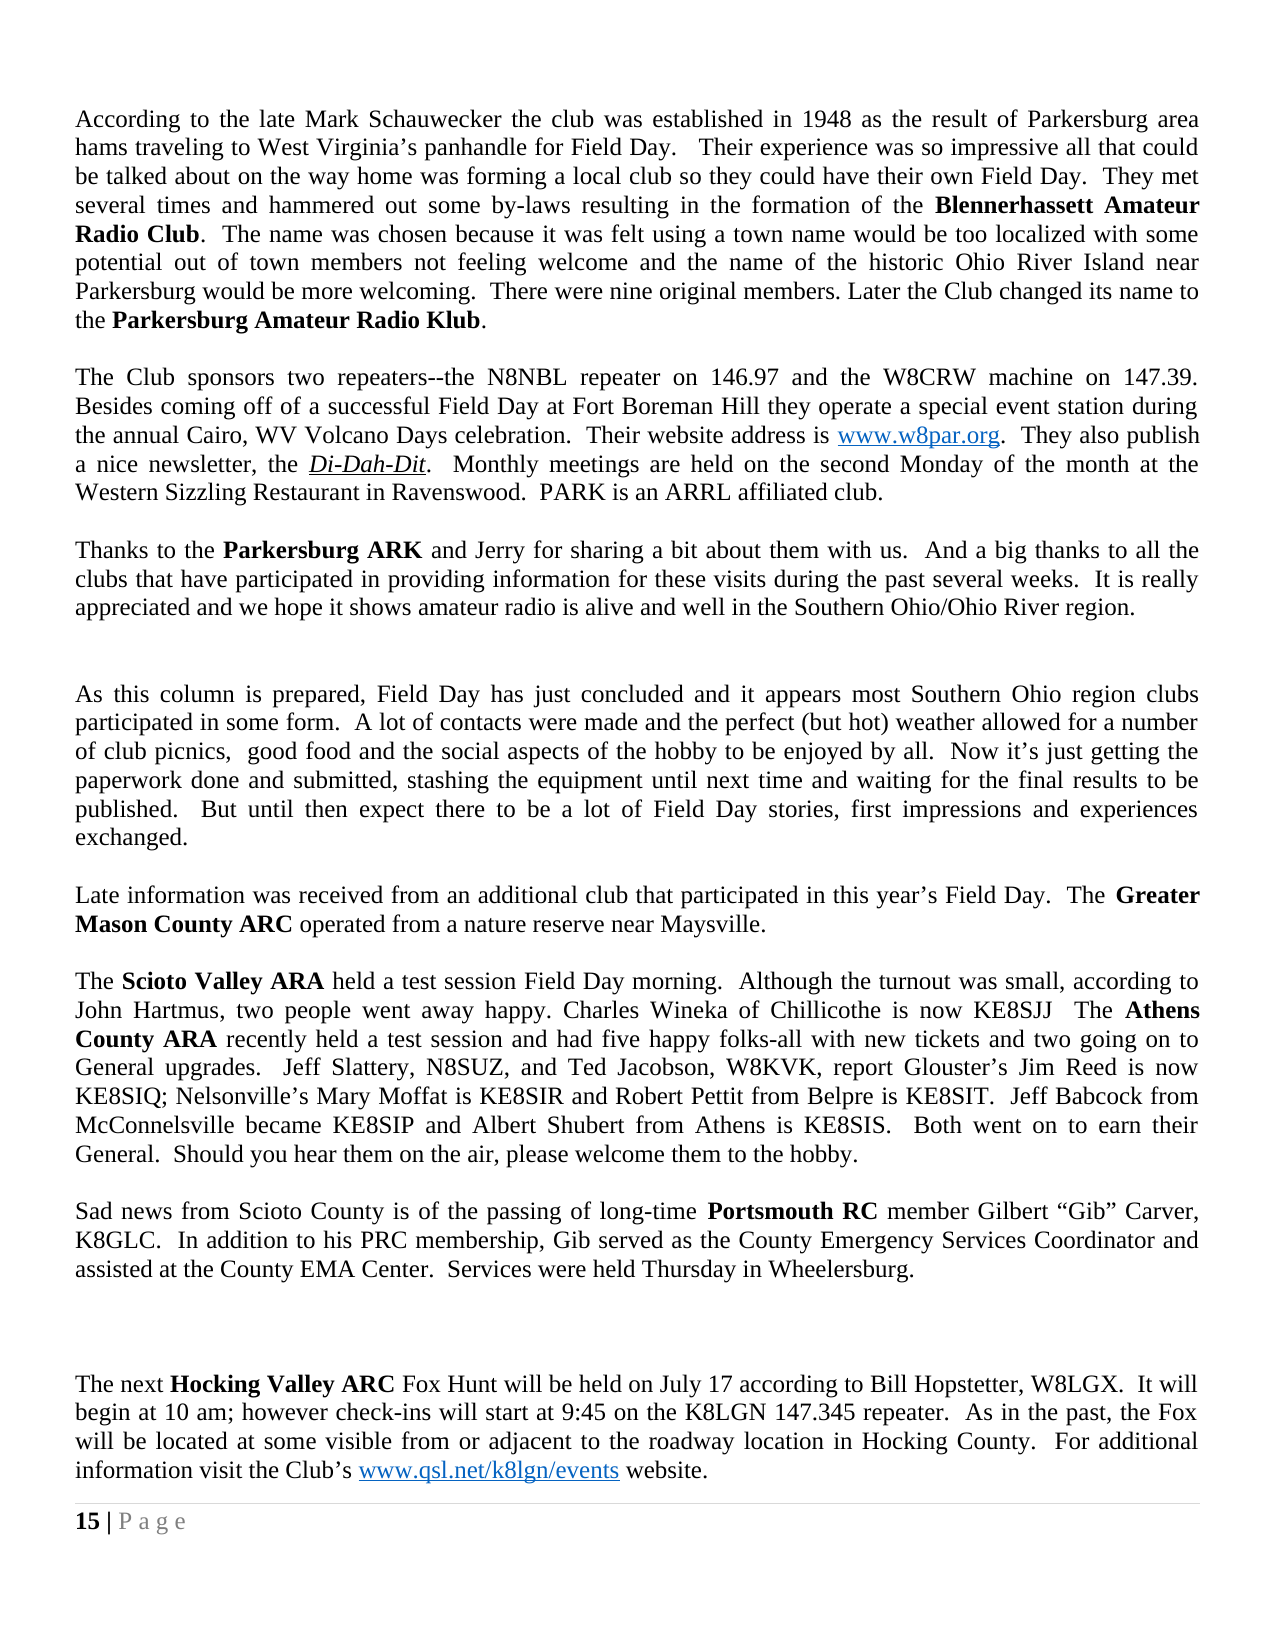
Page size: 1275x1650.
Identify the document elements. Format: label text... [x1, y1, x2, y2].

text As this column is prepared, Field Day has just concluded and it appears most Southern Ohio region clubs participated in some form. A lot of contacts were made and the perfect (but hot) weather allowed for a number of club picnics, good food and the social aspects of the hobby to be enjoyed by all. Now it’s just getting the paperwork done and submitted, stashing the equipment until next time and waiting for the final results to be published. But until then expect there to be a lot of Field Day stories, first impressions and experiences exchanged. [75, 679, 1200, 851]
text Sad news from Scioto County is of the passing of long-time Portsmouth RC member Gilbert “Gib” Carver, K8GLC. In addition to his PRC membership, Gib served as the County Emergency Services Coordinator and assisted at the County EMA Center. Services were held Thursday in Wheelersburg. [75, 1196, 1200, 1282]
text Thanks to the Parkersburg ARK and Jerry for sharing a bit about them with us. And a big thanks to all the clubs that have participated in providing information for these visits during the past several weeks. It is really appreciated and we hope it shows amateur radio is alive and well in the Southern Ohio/Ohio River region. [75, 535, 1200, 621]
text Late information was received from an additional club that participated in this year’s Field Day. The Greater Mason County ARC operated from a nature reserve near Maysville. [75, 880, 1200, 937]
text The next Hocking Valley ARC Fox Hunt will be held on July 17 according to Bill Hopstetter, W8LGX. It will begin at 10 am; however check-ins will start at 9:45 on the K8LGN 147.345 repeater. As in the past, the Fox will be located at some visible from or adjacent to the roadway location in Hocking County. For additional information visit the Club’s www.qsl.net/k8lgn/events website. [75, 1369, 1200, 1484]
text The Club sponsors two repeaters--the N8NBL repeater on 146.97 and the W8CRW machine on 147.39. Besides coming off of a successful Field Day at Fort Boreman Hill they operate a special event station during the annual Cairo, WV Volcano Days celebration. Their website address is www.w8par.org. They also publish a nice newsletter, the Di-Dah-Dit. Monthly meetings are held on the second Monday of the month at the Western Sizzling Restaurant in Ravenswood. PARK is an ARRL affiliated club. [75, 362, 1200, 506]
text The Scioto Valley ARA held a test session Field Day morning. Although the turnout was small, according to John Hartmus, two people went away happy. Charles Wineka of Chillicothe is now KE8SJJ The Athens County ARA recently held a test session and had five happy folks-all with new tickets and two going on to General upgrades. Jeff Slattery, N8SUZ, and Ted Jacobson, W8KVK, report Glouster’s Jim Reed is now KE8SIQ; Nelsonville’s Mary Moffat is KE8SIR and Robert Pettit from Belpre is KE8SIT. Jeff Babcock from McConnelsville became KE8SIP and Albert Shubert from Athens is KE8SIS. Both went on to earn their General. Should you hear them on the air, please welcome them to the hobby. [75, 966, 1200, 1167]
text According to the late Mark Schauwecker the club was established in 1948 as the result of Parkersburg area hams traveling to West Virginia’s panhandle for Field Day. Their experience was so impressive all that could be talked about on the way home was forming a local club so they could have their own Field Day. They met several times and hammered out some by-laws resulting in the formation of the Blennerhassett Amateur Radio Club. The name was chosen because it was felt using a town name would be too localized with some potential out of town members not feeling welcome and the name of the historic Ohio River Island near Parkersburg would be more welcoming. There were nine original members. Later the Club changed its name to the Parkersburg Amateur Radio Klub. [75, 104, 1200, 334]
